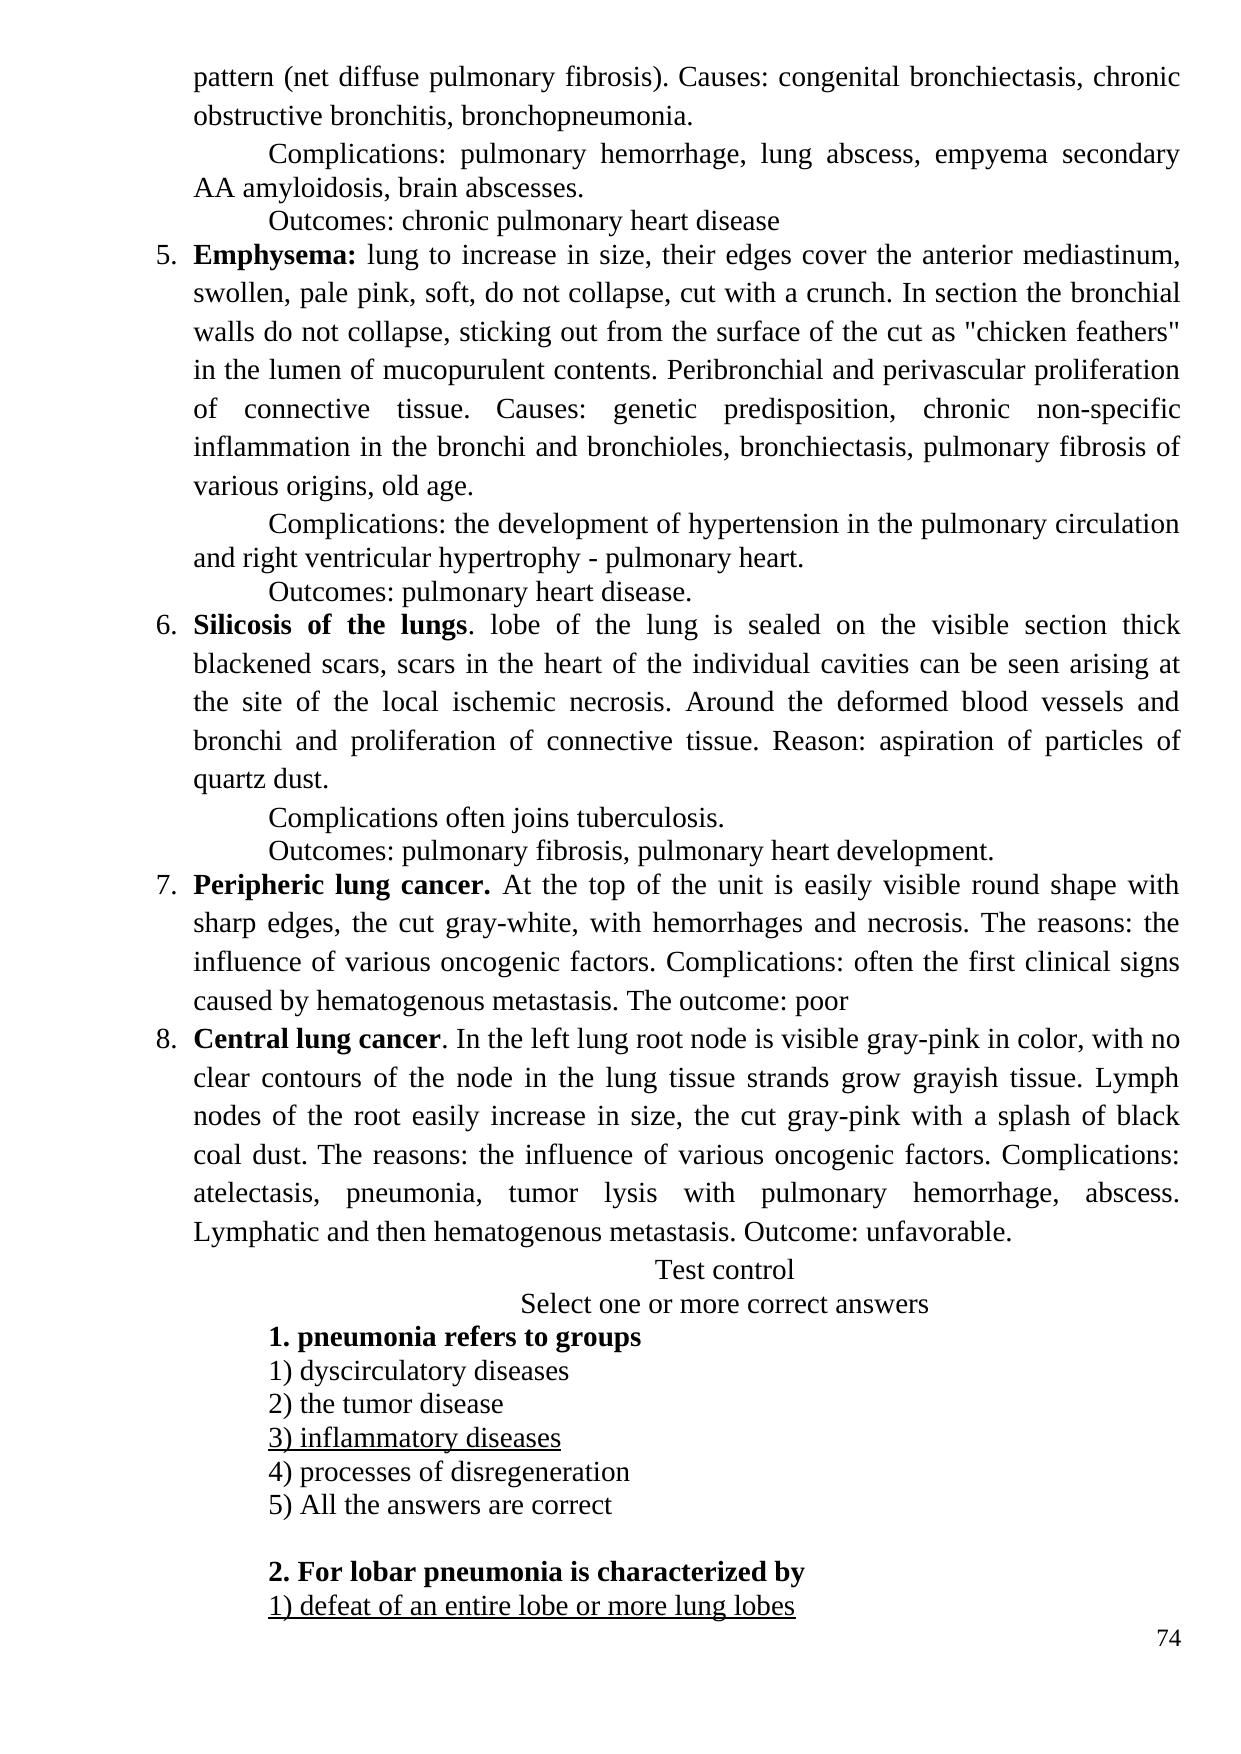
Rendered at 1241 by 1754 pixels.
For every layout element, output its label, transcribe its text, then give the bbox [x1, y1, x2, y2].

list Peripheric lung cancer. At the top of the unit is easily visible round shape with sharp edges, the cut gray-white, with hemorrhages and necrosis. The reasons: the influence of various oncogenic factors. Complications: often the first clinical signs caused by hematogenous metastasis. The outcome: poor [156, 867, 1181, 1016]
list Select one or more correct answers [193, 1286, 1181, 1319]
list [156, 59, 1181, 131]
list Outcomes: pulmonary fibrosis, pulmonary heart development. [193, 833, 1181, 867]
list 5) All the answers are correct [193, 1487, 1181, 1521]
list 3) inflammatory diseases [193, 1420, 1181, 1454]
list Silicosis of the lungs. lobe of the lung is sealed on the visible section thick blackened scars, scars in the heart of the individual cavities can be seen arising at the site of the local ischemic necrosis. Around the deformed blood vessels and bronchi and proliferation of connective tissue. Reason: aspiration of particles of quartz dust. [156, 607, 1181, 795]
list Test control [193, 1252, 1181, 1286]
list 1. pneumonia refers to groups [193, 1319, 1181, 1353]
list 2. For lobar pneumonia is characterized by [193, 1554, 1181, 1588]
list Outcomes: pulmonary heart disease. [193, 574, 1181, 607]
list Complications often joins tuberculosis. [193, 800, 1181, 833]
list 4) processes of disregeneration [193, 1454, 1181, 1487]
list 2) the tumor disease [193, 1387, 1181, 1420]
list Complications: pulmonary hemorrhage, lung abscess, empyema secondary AA amyloidosis, brain abscesses. [193, 136, 1181, 203]
list Central lung cancer. In the left lung root node is visible gray-pink in color, with no clear contours of the node in the lung tissue strands grow grayish tissue. Lymph nodes of the root easily increase in size, the cut gray-pink with a splash of black coal dust. The reasons: the influence of various oncogenic factors. Complications: atelectasis, pneumonia, tumor lysis with pulmonary hemorrhage, abscess. Lymphatic and then hematogenous metastasis. Outcome: unfavorable. [156, 1021, 1181, 1247]
list Outcomes: chronic pulmonary heart disease [193, 203, 1181, 237]
list 1) defeat of an entire lobe or more lung lobes [193, 1588, 1181, 1621]
list Complications: the development of hypertension in the pulmonary circulation and right ventricular hypertrophy - pulmonary heart. [193, 507, 1181, 574]
list 1) dyscirculatory diseases [193, 1353, 1181, 1387]
list Emphysema: lung to increase in size, their edges cover the anterior mediastinum, swollen, pale pink, soft, do not collapse, cut with a crunch. In section the bronchial walls do not collapse, sticking out from the surface of the cut as "chicken feathers" in the lumen of mucopurulent contents. Peribronchial and perivascular proliferation of connective tissue. Causes: genetic predisposition, chronic non-specific inflammation in the bronchi and bronchioles, bronchiectasis, pulmonary fibrosis of various origins, old age. [156, 237, 1181, 502]
